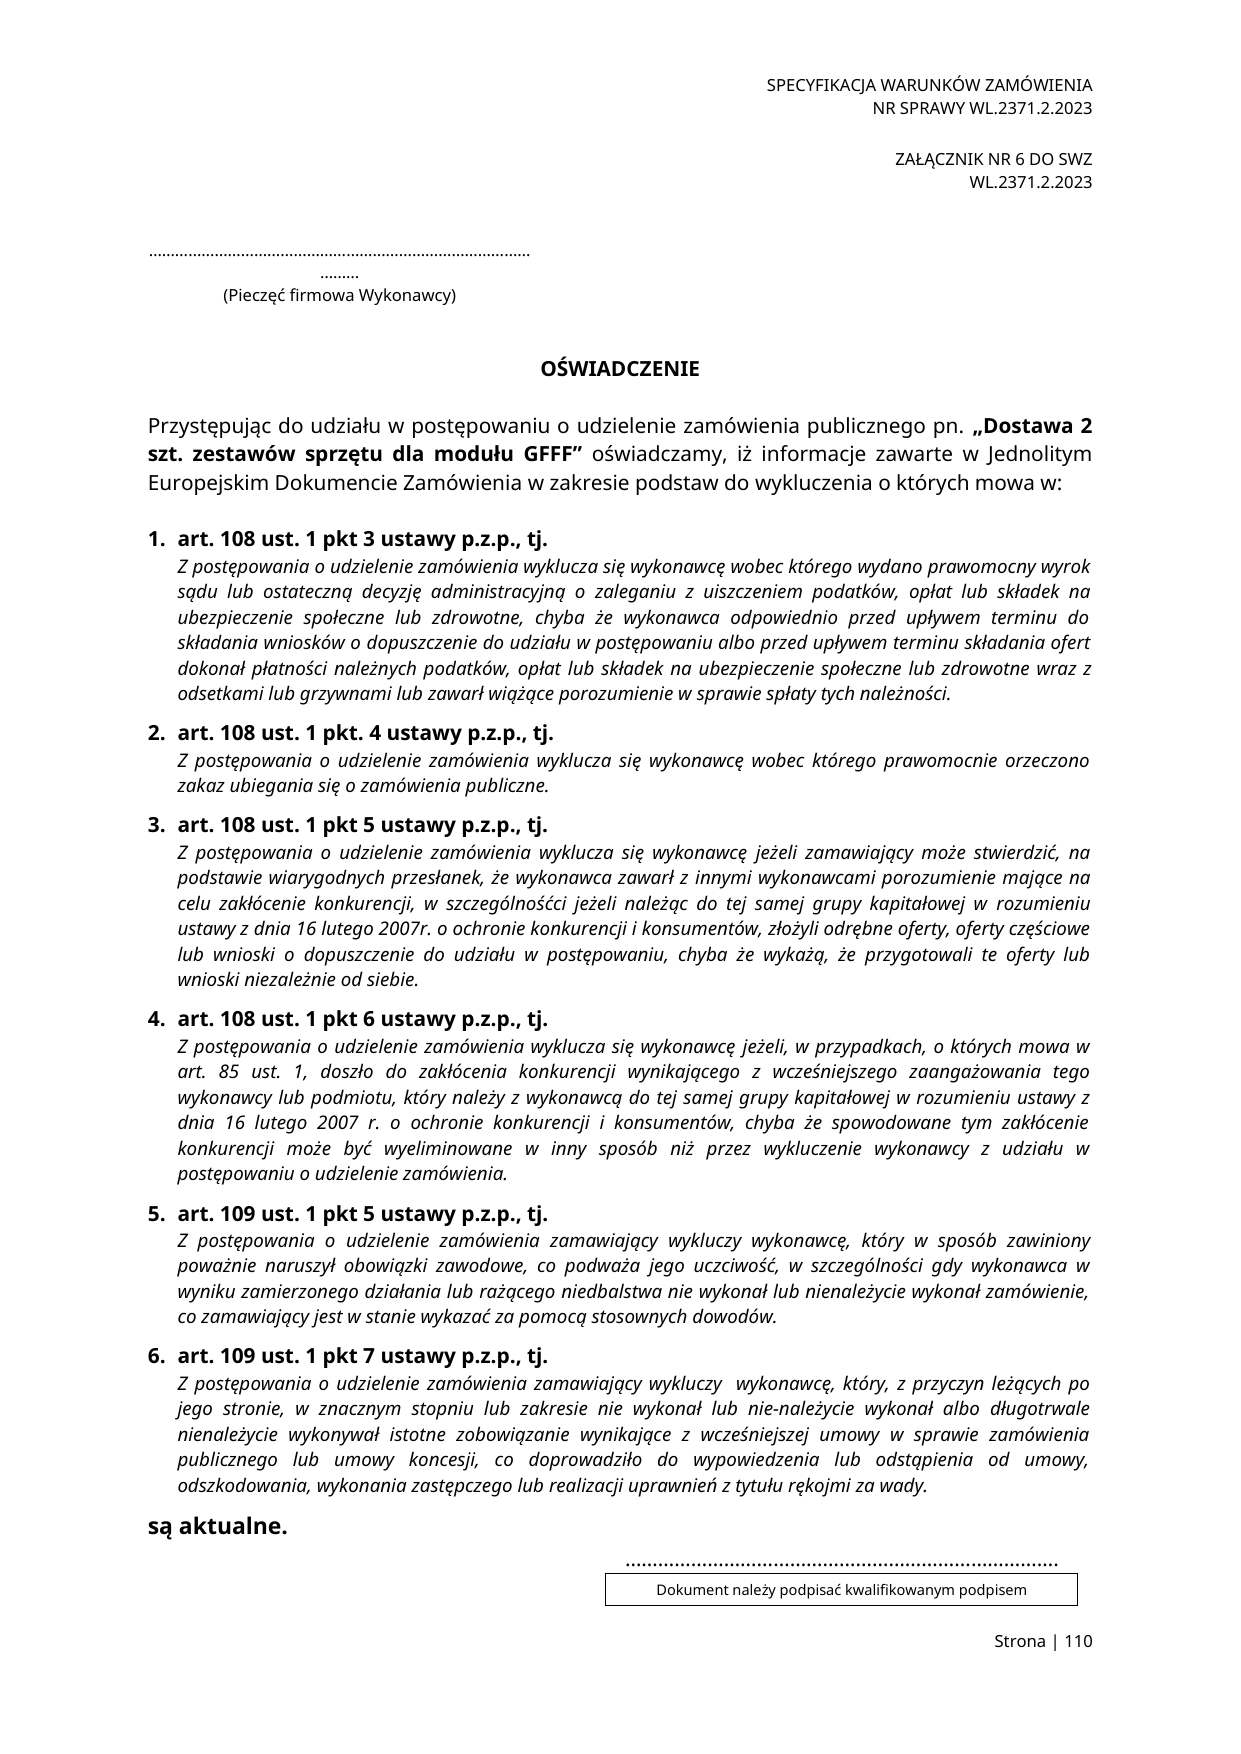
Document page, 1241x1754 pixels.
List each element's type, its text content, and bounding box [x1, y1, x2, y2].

text Z postępowania o udzielenie zamówienia zamawiający wykluczy wykonawcę, który w sposób zawiniony poważnie naruszył obowiązki zawodowe, co podważa jego uczciwość, w szczególności gdy wykonawca w wyniku zamierzonego działania lub rażącego niedbalstwa nie wykonał lub nienależycie wykonał zamówienie, co zamawiający jest w stanie wykazać za pomocą stosownych dowodów. [778, 1227, 1093, 1329]
text Z postępowania o udzielenie zamówienia wyklucza się wykonawcę jeżeli zamawiający może stwierdzić, na podstawie wiarygodnych przesłanek, że wykonawca zawarł z innymi wykonawcami porozumienie mające na celu zakłócenie konkurencji, w szczególnośćci jeżeli należąc do tej samej grupy kapitałowej w rozumieniu ustawy z dnia 16 lutego 2007r. o ochronie konkurencji i konsumentów, złożyli odrębne oferty, oferty częściowe lub wnioski o dopuszczenie do udziału w postępowaniu, chyba że wykażą, że przygotowali te oferty lub wnioski niezależnie od siebie. [177, 839, 1093, 992]
text Z postępowania o udzielenie zamówienia zamawiający wykluczy wykonawcę, który, z przyczyn leżących po jego stronie, w znacznym stopniu lub zakresie nie wykonał lub nie-należycie wykonał albo długotrwale nienależycie wykonywał istotne zobowiązanie wynikające z wcześniejszej umowy w sprawie zamówienia publicznego lub umowy koncesji, co doprowadziło do wypowiedzenia lub odstąpienia od umowy, odszkodowania, wykonania zastępczego lub realizacji uprawnień z tytułu rękojmi za wady. [177, 1370, 1093, 1498]
text WL.2371.2.2023 [148, 170, 1093, 193]
list art. 108 ust. 1 pkt. 4 ustawy p.z.p., tj. [148, 718, 1093, 747]
text są aktualne. [148, 1510, 1093, 1541]
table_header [606, 1574, 1077, 1605]
text OŚWIADCZENIE [148, 354, 1093, 382]
list art. 108 ust. 1 pkt 6 ustawy p.z.p., tj. [148, 1004, 1093, 1033]
text Przystępując do udziału w postępowaniu o udzielenie zamówienia publicznego pn. „Dostawa 2 szt. zestawów sprzętu dla modułu GFFF” oświadczamy, iż informacje zawarte w Jednolitym Europejskim Dokumencie Zamówienia w zakresie podstaw do wykluczenia o których mowa w: [148, 411, 1093, 496]
text ……………………………………………………………………. [591, 1544, 1093, 1572]
list art. 108 ust. 1 pkt 5 ustawy p.z.p., tj. [148, 811, 1093, 839]
text (Pieczęć firmowa Wykonawcy) [148, 284, 532, 307]
text ZAŁĄCZNIK NR 6 DO SWZ [148, 148, 1093, 170]
text …………………………………………………………………………………… [148, 238, 531, 284]
text Z postępowania o udzielenie zamówienia wyklucza się wykonawcę wobec którego prawomocnie orzeczono zakaz ubiegania się o zamówienia publiczne. [177, 747, 1093, 798]
list art. 109 ust. 1 pkt 5 ustawy p.z.p., tj. [148, 1199, 1093, 1227]
list art. 109 ust. 1 pkt 7 ustawy p.z.p., tj. [148, 1342, 1093, 1370]
text Z postępowania o udzielenie zamówienia wyklucza się wykonawcę jeżeli, w przypadkach, o których mowa w art. 85 ust. 1, doszło do zakłócenia konkurencji wynikającego z wcześniejszego zaangażowania tego wykonawcy lub podmiotu, który należy z wykonawcą do tej samej grupy kapitałowej w rozumieniu ustawy z dnia 16 lutego 2007 r. o ochronie konkurencji i konsumentów, chyba że spowodowane tym zakłócenie konkurencji może być wyeliminowane w inny sposób niż przez wykluczenie wykonawcy z udziału w postępowaniu o udzielenie zamówienia. [177, 1033, 1093, 1186]
text Z postępowania o udzielenie zamówienia wyklucza się wykonawcę wobec którego wydano prawomocny wyrok sądu lub ostateczną decyzję administracyjną o zaleganiu z uiszczeniem podatków, opłat lub składek na ubezpieczenie społeczne lub zdrowotne, chyba że wykonawca odpowiednio przed upływem terminu do składania wniosków o dopuszczenie do udziału w postępowaniu albo przed upływem terminu składania ofert dokonał płatności należnych podatków, opłat lub składek na ubezpieczenie społeczne lub zdrowotne wraz z odsetkami lub grzywnami lub zawarł wiążące porozumienie w sprawie spłaty tych należności. [177, 553, 1093, 706]
list art. 108 ust. 1 pkt 3 ustawy p.z.p., tj. [148, 524, 1093, 553]
